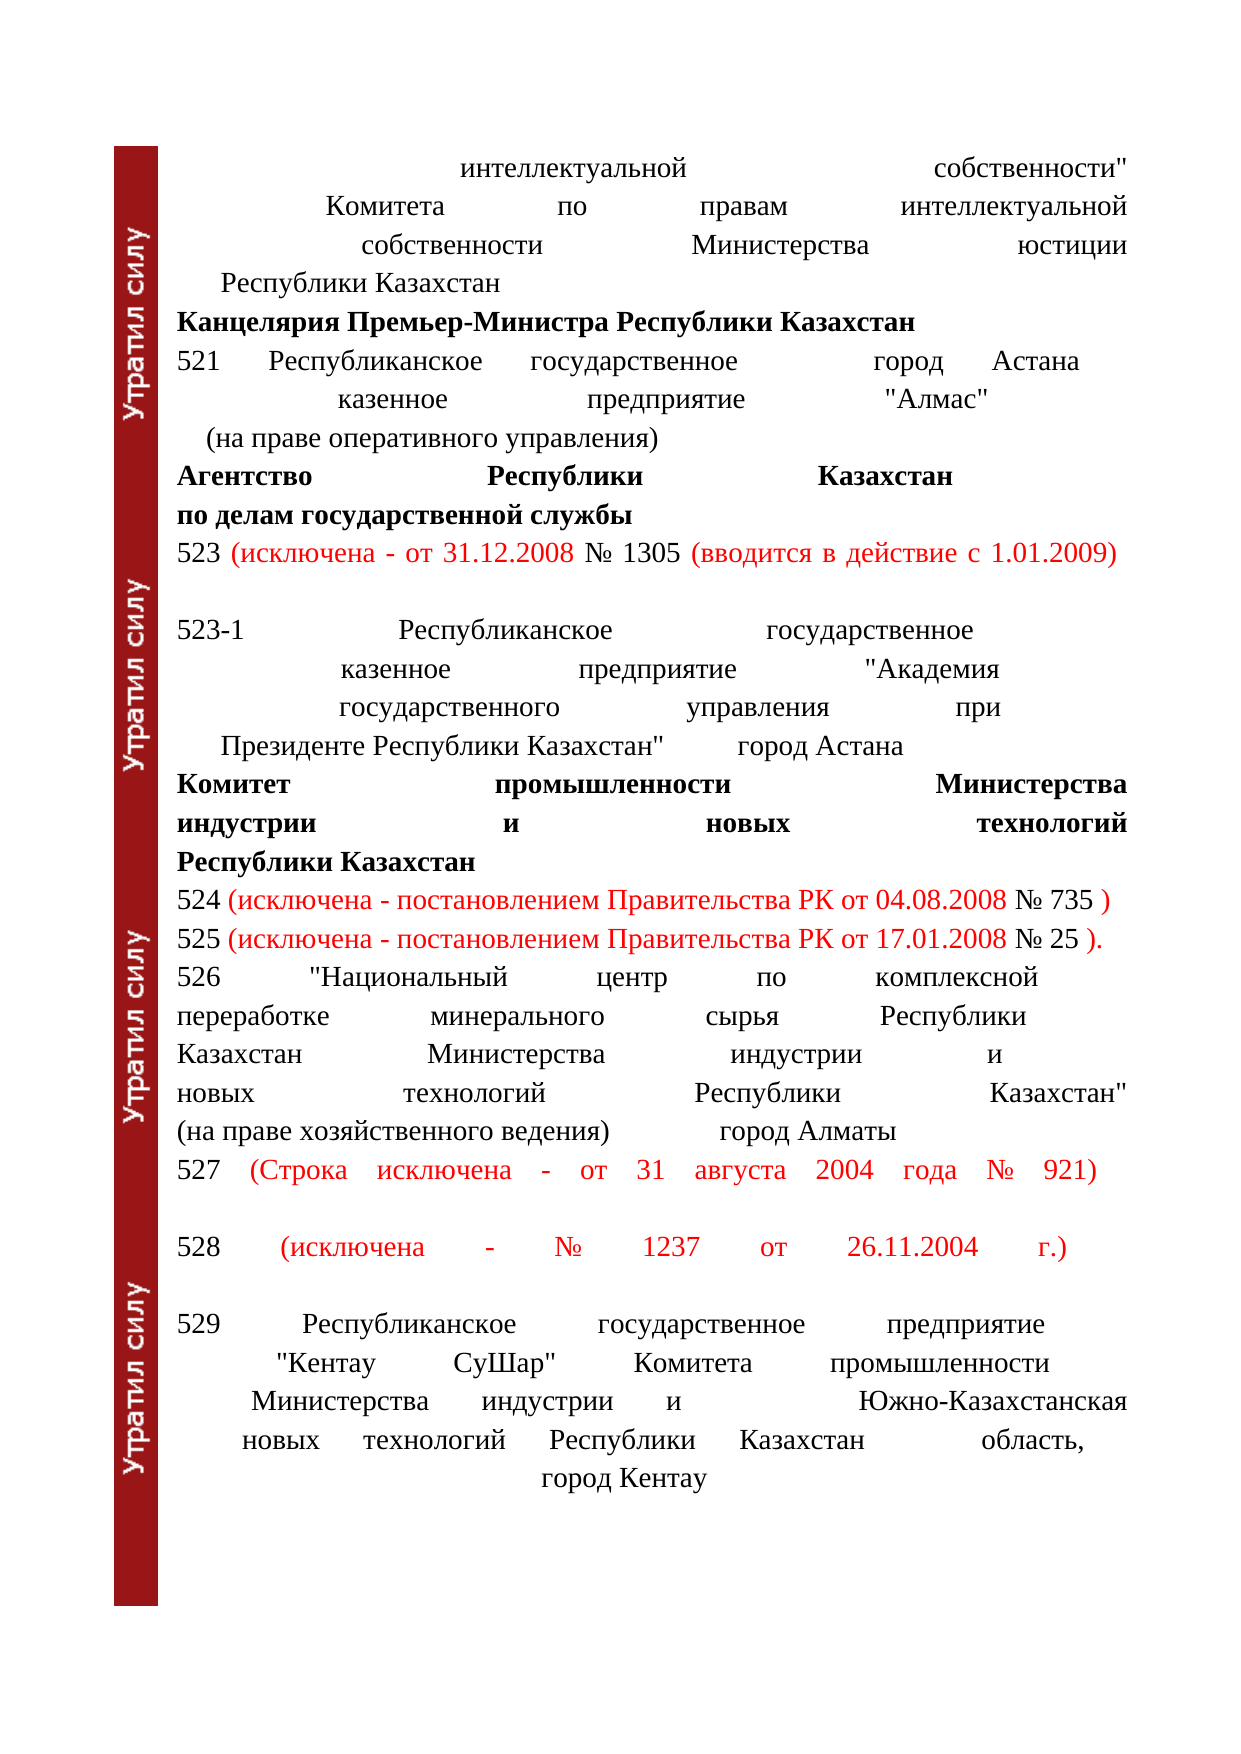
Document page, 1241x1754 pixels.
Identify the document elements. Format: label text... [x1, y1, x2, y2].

picture [114, 338, 158, 343]
text 521 Республиканское государственное город Астана казенное предприятие "Алмас" (на праве оперативного управления) [112, 343, 1128, 453]
picture [114, 453, 158, 458]
picture [114, 146, 158, 150]
picture [114, 299, 158, 304]
picture [114, 954, 158, 959]
text 527 (Строка исключена - от 31 августа 2004 года № 921) 528 (исключена - № 1237 от 26.11.2004 г.) [112, 1152, 1128, 1301]
picture [114, 877, 158, 882]
text 526 "Национальный центр по комплексной переработке минерального сырья Республики Казахстан Министерства индустрии и новых технологий Республики Казахстан" (на праве хозяйственного ведения) город Алматы [112, 959, 1128, 1147]
text 523 (исключена - от 31.12.2008 № 1305 (вводится в действие с 1.01.2009) 523-1 Республиканское государственное казенное предприятие "Академия государственного управления при Президенте Республики Казахстан" город Астана [112, 535, 1128, 762]
text 524 (исключена - постановлением Правительства РК от 04.08.2008 № 735 ) [112, 882, 1128, 916]
text Агентство Республики Казахстан по делам государственной службы [112, 458, 1128, 530]
picture [114, 1301, 158, 1306]
text 529 Республиканское государственное предприятие "Кентау СуШар" Комитета промышленности Министерства индустрии и Южно-Казахстанская новых технологий Республики Казахстан область, город Кентау [112, 1306, 1128, 1494]
picture [114, 916, 158, 921]
text Канцелярия Премьер-Министра Республики Казахстан [112, 304, 1128, 338]
picture [114, 762, 158, 767]
text Комитет промышленности Министерства индустрии и новых технологий Республики Казахстан [112, 767, 1128, 877]
text 525 (исключена - постановлением Правительства РК от 17.01.2008 № 25 ). [112, 921, 1128, 954]
picture [114, 530, 158, 535]
picture [114, 1494, 158, 1606]
picture [114, 1147, 158, 1152]
